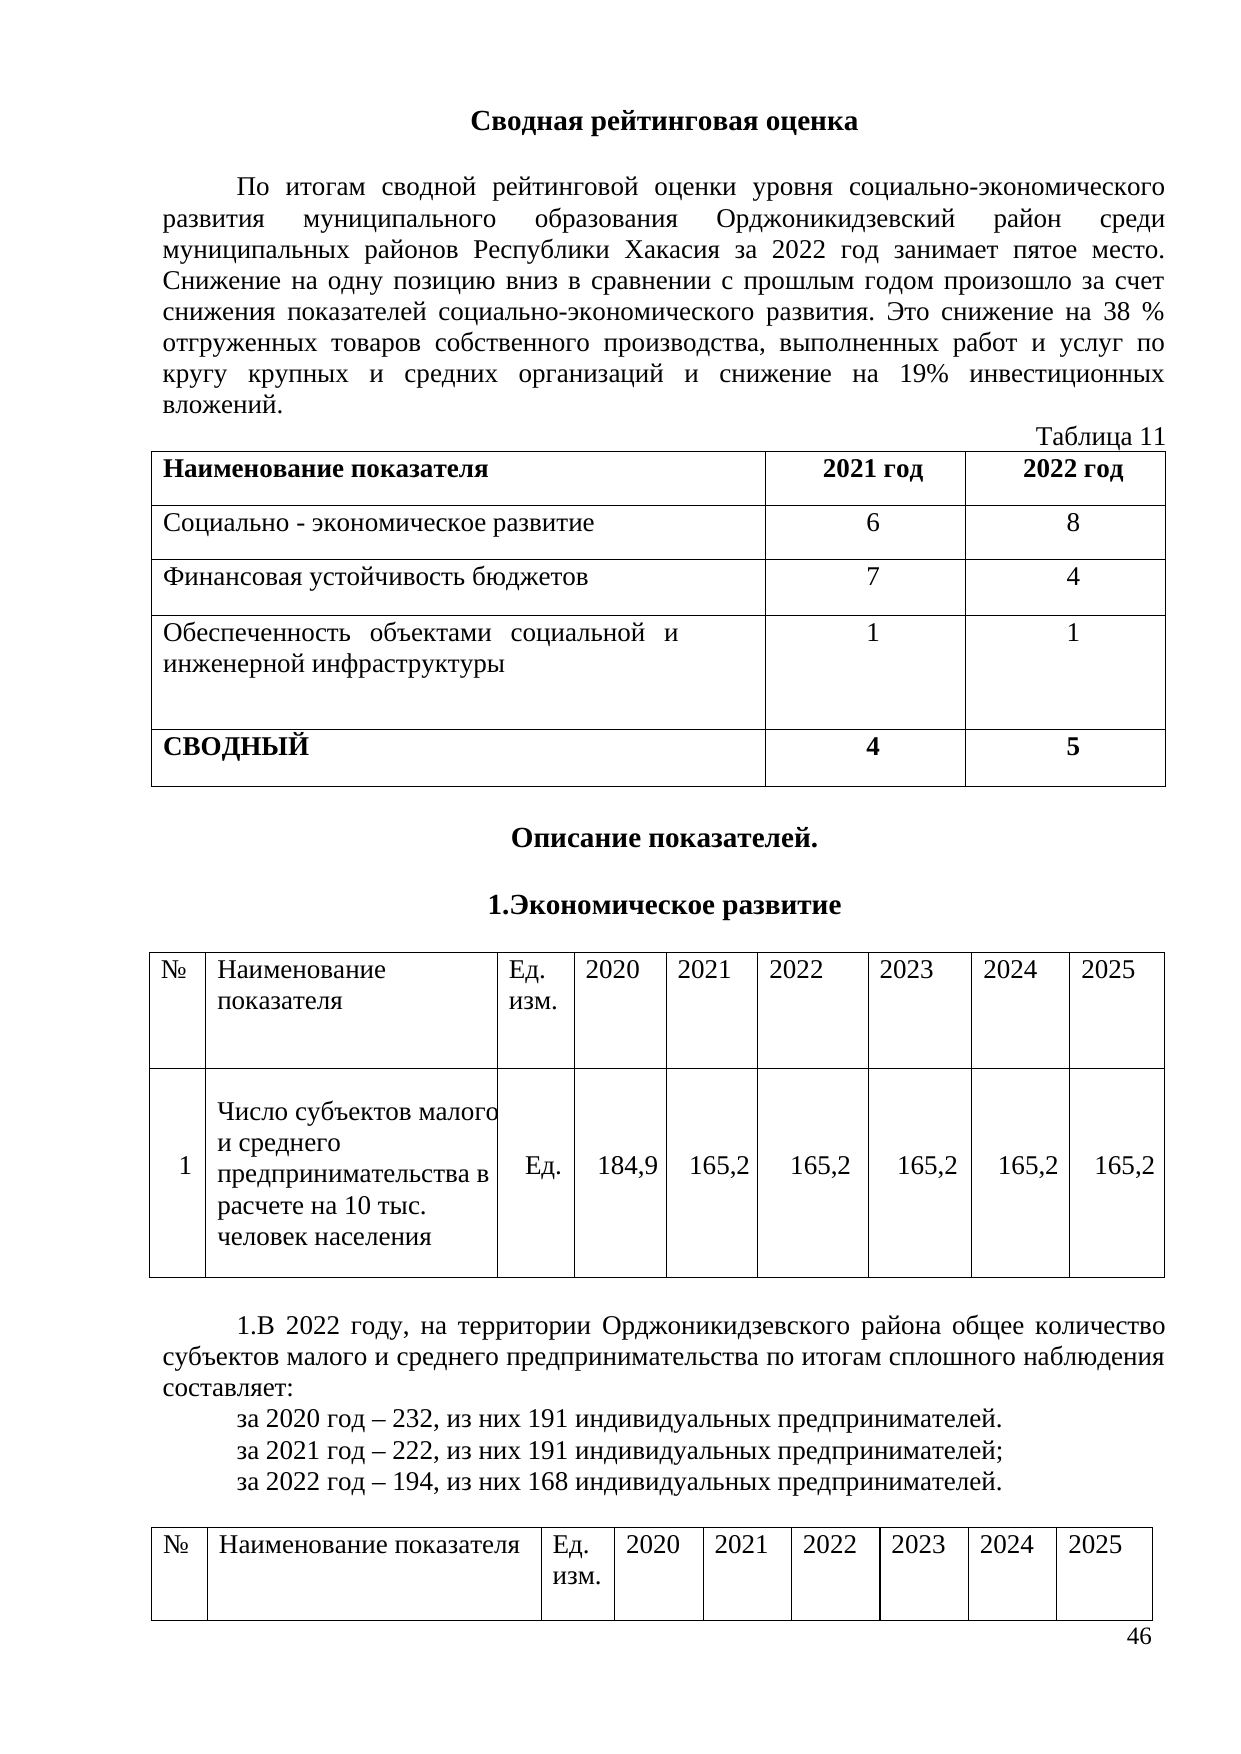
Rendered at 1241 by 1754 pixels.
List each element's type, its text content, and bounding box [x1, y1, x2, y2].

table_header 2022 год [966, 452, 1165, 505]
table_cell 165,2 [972, 1069, 1069, 1277]
table_header № [150, 953, 205, 1068]
text 1.Экономическое развитие [162, 887, 1166, 921]
table_header 2020 [575, 953, 666, 1068]
table_header 2022 [792, 1528, 879, 1620]
table_header 2024 [969, 1528, 1056, 1620]
text за 2020 год – 232, из них 191 индивидуальных предпринимателей. [162, 1403, 1166, 1434]
table_header № [152, 1528, 207, 1620]
table_cell 165,2 [869, 1069, 971, 1277]
table_header 2021 [704, 1528, 791, 1620]
table_cell 5 [966, 730, 1165, 786]
table_cell Обеспеченность объектами социальной и инженерной инфраструктуры [152, 616, 765, 729]
table_header 2022 [758, 953, 868, 1068]
table_cell Социально - экономическое развитие [152, 506, 765, 559]
table_cell 6 [766, 506, 965, 559]
table_header 2021 год [766, 452, 965, 505]
table_header 2025 [1070, 953, 1164, 1068]
table_cell СВОДНЫЙ [152, 730, 765, 786]
table_cell 7 [766, 560, 965, 615]
table_header 2025 [1057, 1528, 1152, 1620]
text за 2021 год – 222, из них 191 индивидуальных предпринимателей; [162, 1434, 1166, 1465]
table_cell Финансовая устойчивость бюджетов [152, 560, 765, 615]
table_cell 4 [966, 560, 1165, 615]
table_header Наименование показателя [152, 452, 765, 505]
table_cell 165,2 [667, 1069, 757, 1277]
table_header Ед. изм. [542, 1528, 614, 1620]
table_cell 184,9 [575, 1069, 666, 1277]
table_cell 1 [766, 616, 965, 729]
table_header 2023 [869, 953, 971, 1068]
text 1.В 2022 году, на территории Орджоникидзевского района общее количество субъектов малого и среднего предпринимательства по итогам сплошного наблюдения составляет: [162, 1309, 1166, 1403]
text По итогам сводной рейтинговой оценки уровня социально-экономического развития муниципального образования Орджоникидзевский район среди муниципальных районов Республики Хакасия за 2022 год занимает пятое место. Снижение на одну позицию вниз в сравнении с прошлым годом произошло за счет снижения показателей социально-экономического развития. Это снижение на 38 % отгруженных товаров собственного производства, выполненных работ и услуг по кругу крупных и средних организаций и снижение на 19% инвестиционных вложений. [162, 171, 1166, 420]
table_cell Число субъектов малого и среднего предпринимательства в расчете на 10 тыс. человек населения [206, 1069, 497, 1277]
table_header 2020 [615, 1528, 703, 1620]
table_cell 8 [966, 506, 1165, 559]
table_header Ед. изм. [498, 953, 574, 1068]
table_cell 1 [150, 1069, 205, 1277]
table_header 2023 [881, 1528, 968, 1620]
table_cell Ед. [498, 1069, 574, 1277]
table_header 2021 [667, 953, 757, 1068]
text за 2022 год – 194, из них 168 индивидуальных предпринимателей. [162, 1465, 1166, 1496]
table_header Наименование показателя [206, 953, 497, 1068]
text Сводная рейтинговая оценка [162, 103, 1166, 137]
text Описание показателей. [162, 820, 1166, 854]
table_cell 165,2 [1070, 1069, 1164, 1277]
table_cell 4 [766, 730, 965, 786]
table_header Наименование показателя [208, 1528, 541, 1620]
table_cell 165,2 [758, 1069, 868, 1277]
text Таблица 11 [162, 420, 1166, 451]
table_header 2024 [972, 953, 1069, 1068]
table_cell 1 [966, 616, 1165, 729]
